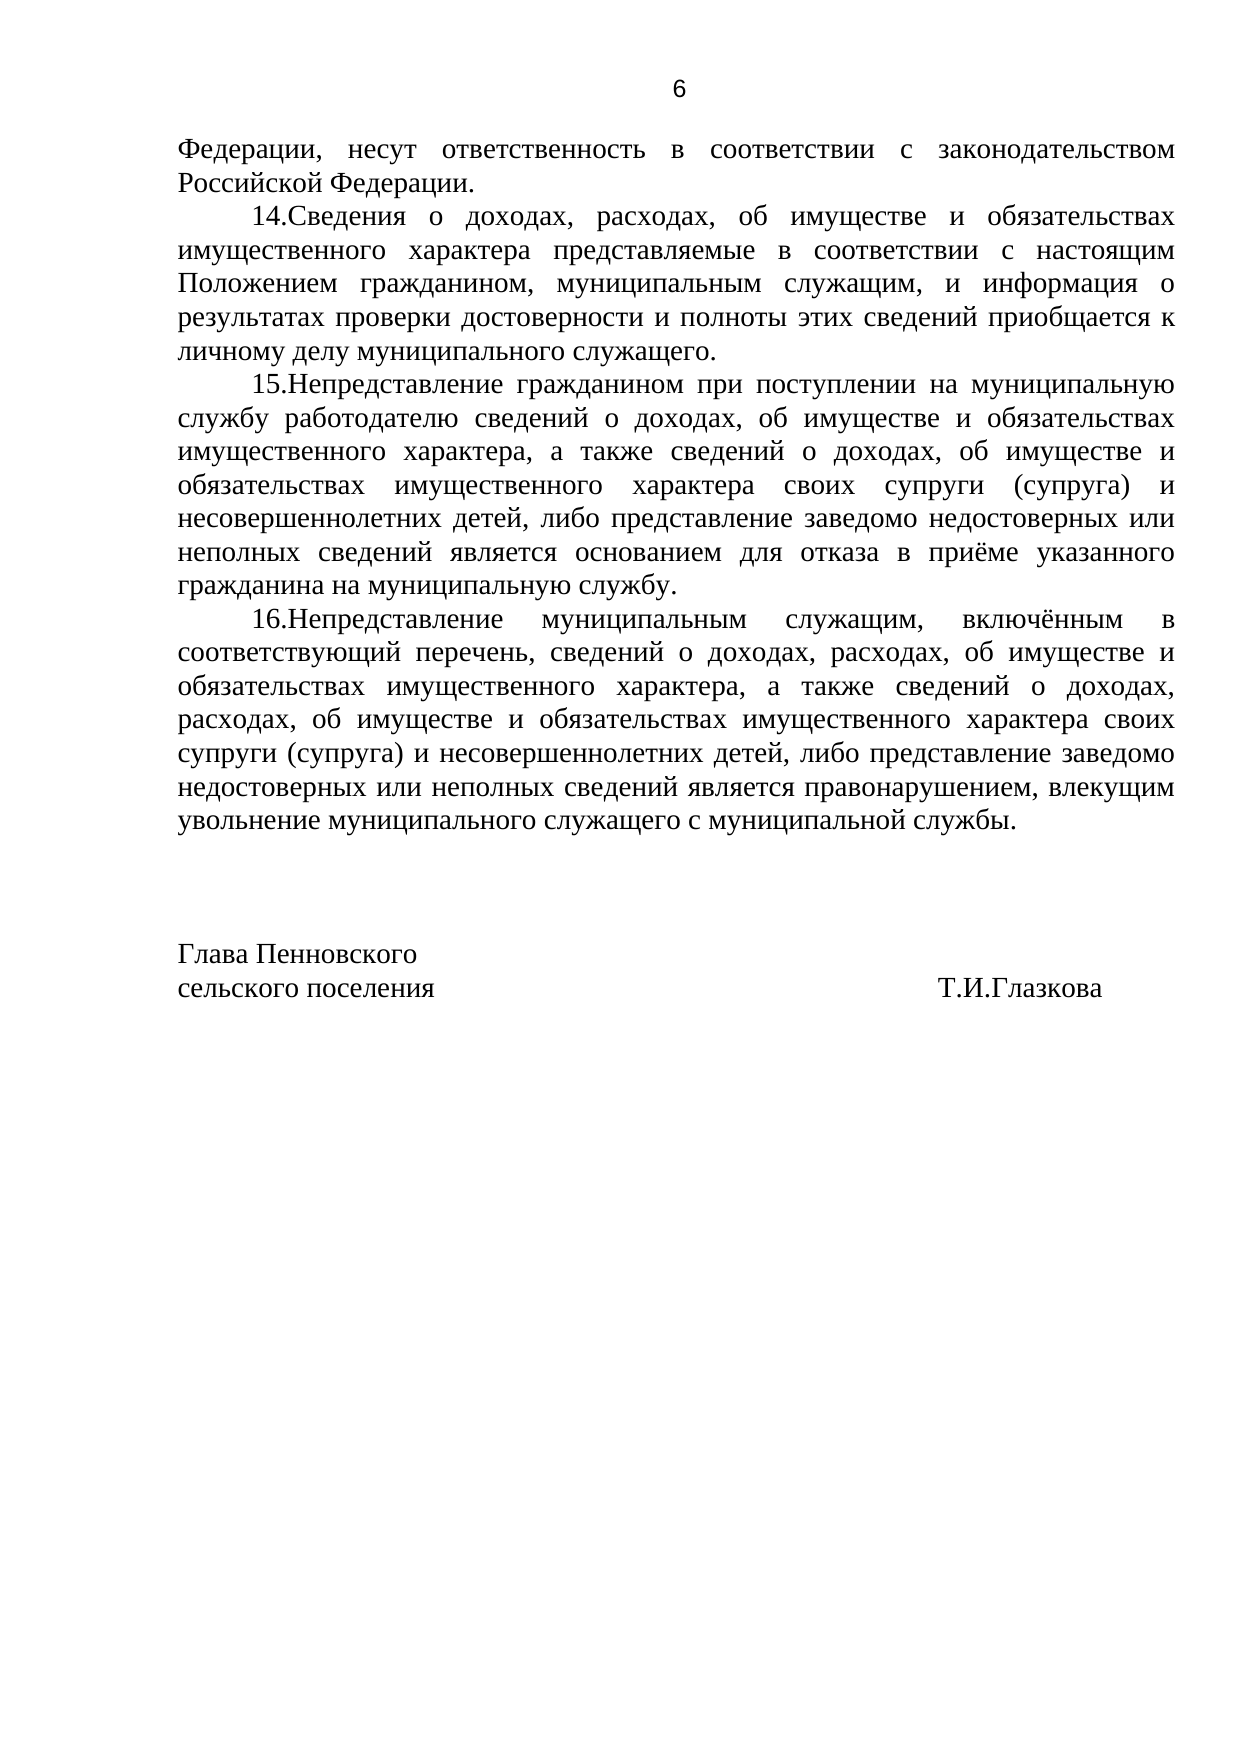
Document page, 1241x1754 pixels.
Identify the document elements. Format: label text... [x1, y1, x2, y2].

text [177, 131, 1176, 198]
text 16.Непредставление муниципальным служащим, включённым в соответствующий перечень, сведений о доходах, расходах, об имуществе и обязательствах имущественного характера, а также сведений о доходах, расходах, об имуществе и обязательствах имущественного характера своих супруги (супруга) и несовершеннолетних детей, либо представление заведомо недостоверных или неполных сведений является правонарушением, влекущим увольнение муниципального служащего с муниципальной службы. [177, 601, 1176, 836]
text 14.Сведения о доходах, расходах, об имуществе и обязательствах имущественного характера представляемые в соответствии с настоящим Положением гражданином, муниципальным служащим, и информация о результатах проверки достоверности и полноты этих сведений приобщается к личному делу муниципального служащего. [177, 198, 1176, 366]
text 15.Непредставление гражданином при поступлении на муниципальную службу работодателю сведений о доходах, об имуществе и обязательствах имущественного характера, а также сведений о доходах, об имуществе и обязательствах имущественного характера своих супруги (супруга) и несовершеннолетних детей, либо представление заведомо недостоверных или неполных сведений является основанием для отказа в приёме указанного гражданина на муниципальную службу. [177, 366, 1176, 601]
text сельского поселения Т.И.Глазкова [177, 970, 1176, 1003]
text Глава Пенновского [177, 936, 1176, 970]
